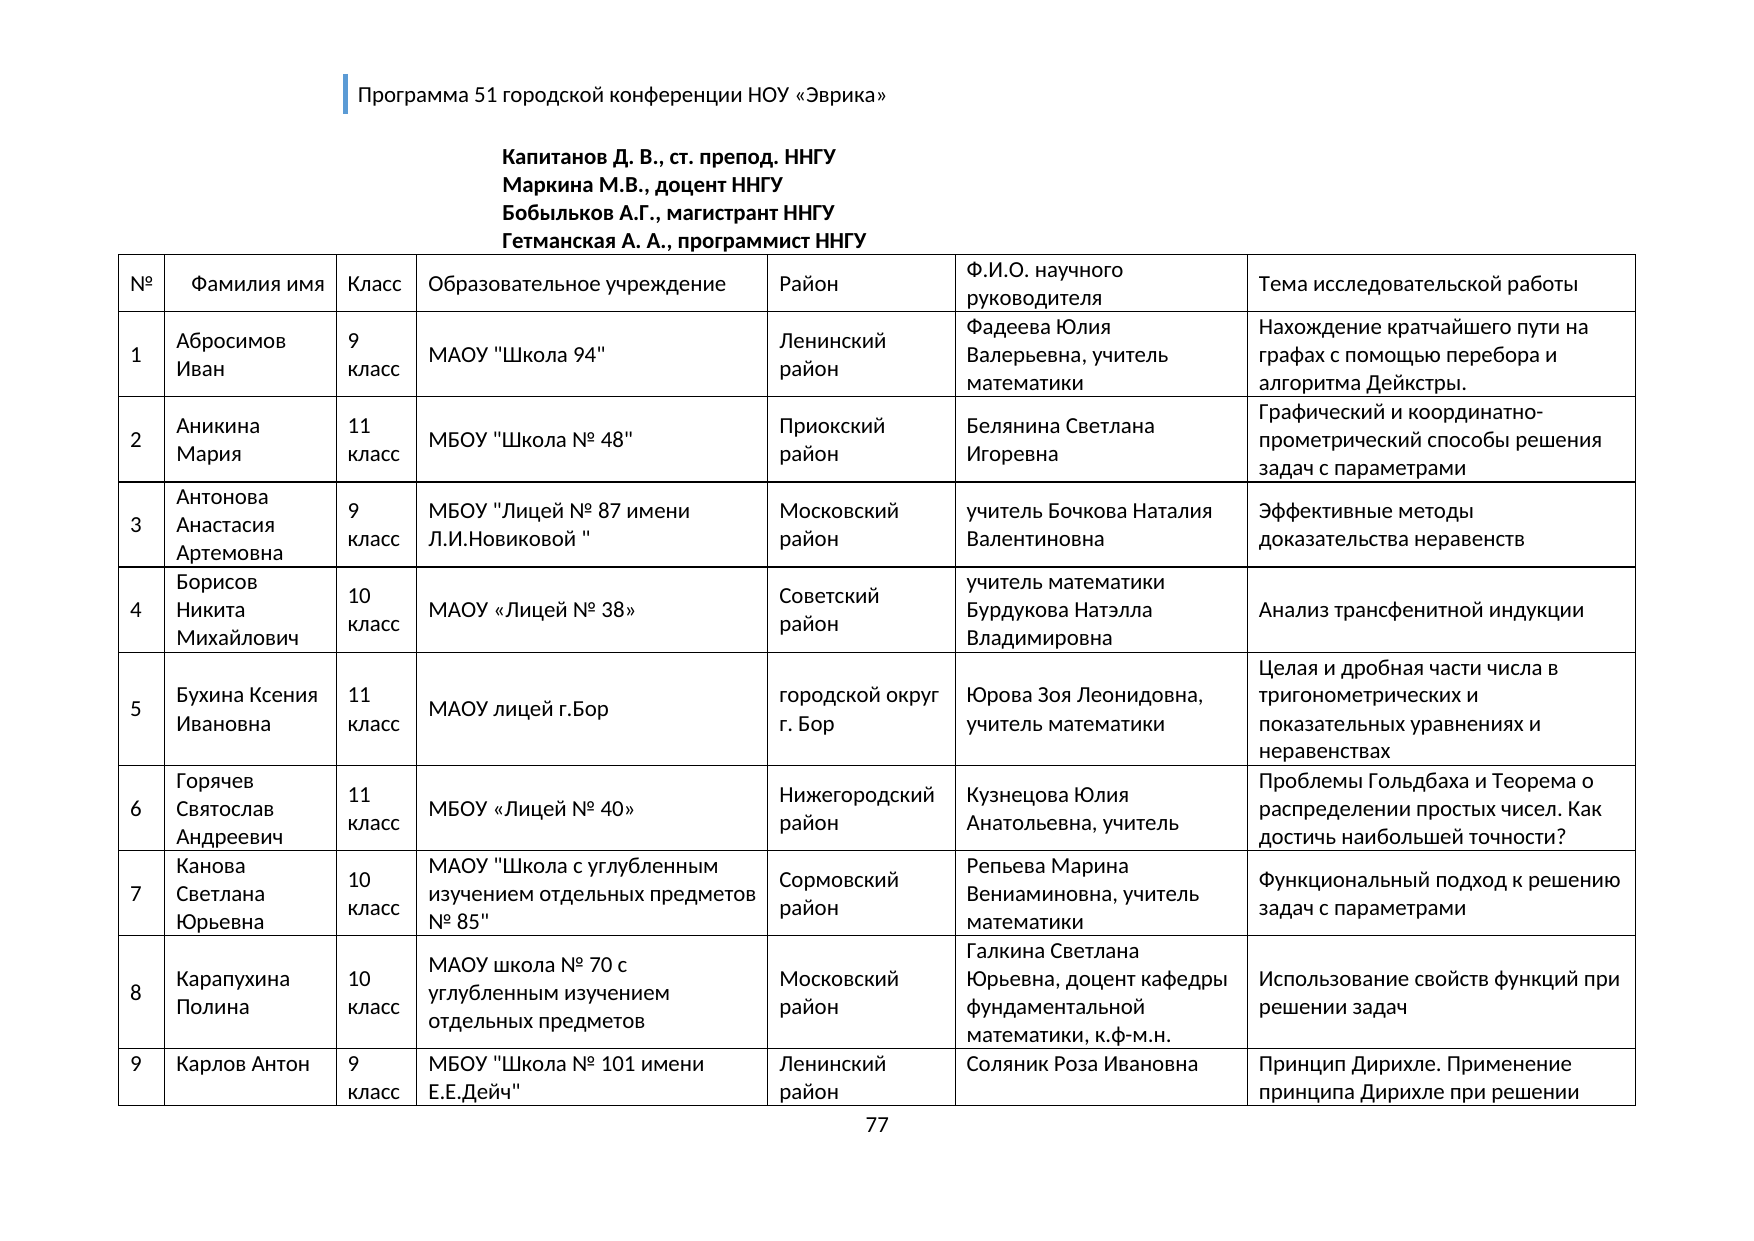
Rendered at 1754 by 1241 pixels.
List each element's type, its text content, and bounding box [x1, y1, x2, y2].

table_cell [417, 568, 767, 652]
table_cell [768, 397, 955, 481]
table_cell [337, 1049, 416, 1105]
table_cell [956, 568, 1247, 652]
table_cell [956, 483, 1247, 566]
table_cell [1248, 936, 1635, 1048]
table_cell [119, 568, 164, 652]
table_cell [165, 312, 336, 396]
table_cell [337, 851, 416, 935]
text Капитанов Д. В., ст. препод. ННГУ [502, 142, 1636, 170]
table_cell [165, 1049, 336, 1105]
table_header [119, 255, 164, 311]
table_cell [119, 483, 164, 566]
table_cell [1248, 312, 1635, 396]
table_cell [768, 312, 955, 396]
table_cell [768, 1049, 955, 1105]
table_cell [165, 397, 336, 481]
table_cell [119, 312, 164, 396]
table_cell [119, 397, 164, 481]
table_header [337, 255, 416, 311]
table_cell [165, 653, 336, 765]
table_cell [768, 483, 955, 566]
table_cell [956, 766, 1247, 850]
text Бобыльков А.Г., магистрант ННГУ [502, 198, 1636, 226]
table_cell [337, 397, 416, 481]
text Гетманская А. А., программист ННГУ [502, 226, 1636, 254]
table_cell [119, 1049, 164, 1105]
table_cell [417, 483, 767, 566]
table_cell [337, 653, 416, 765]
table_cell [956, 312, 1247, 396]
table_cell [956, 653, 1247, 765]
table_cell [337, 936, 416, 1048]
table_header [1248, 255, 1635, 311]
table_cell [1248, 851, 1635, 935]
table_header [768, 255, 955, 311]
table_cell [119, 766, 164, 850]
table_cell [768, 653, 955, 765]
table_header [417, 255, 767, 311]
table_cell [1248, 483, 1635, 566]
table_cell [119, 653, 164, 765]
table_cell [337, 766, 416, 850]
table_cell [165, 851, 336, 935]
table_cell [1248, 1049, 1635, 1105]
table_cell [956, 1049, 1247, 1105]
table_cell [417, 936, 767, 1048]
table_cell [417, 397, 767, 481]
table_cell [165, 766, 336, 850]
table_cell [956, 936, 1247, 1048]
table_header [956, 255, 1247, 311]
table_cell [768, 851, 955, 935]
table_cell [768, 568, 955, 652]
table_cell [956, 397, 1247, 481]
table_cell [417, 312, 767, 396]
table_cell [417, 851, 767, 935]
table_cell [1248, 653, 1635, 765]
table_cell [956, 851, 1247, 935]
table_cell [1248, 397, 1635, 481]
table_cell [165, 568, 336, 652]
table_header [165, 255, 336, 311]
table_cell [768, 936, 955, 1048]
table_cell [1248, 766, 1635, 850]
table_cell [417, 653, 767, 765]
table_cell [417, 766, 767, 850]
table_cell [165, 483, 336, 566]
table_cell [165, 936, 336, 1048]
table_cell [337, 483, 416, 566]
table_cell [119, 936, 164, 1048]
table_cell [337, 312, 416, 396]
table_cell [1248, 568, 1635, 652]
text Маркина М.В., доцент ННГУ [502, 170, 1636, 198]
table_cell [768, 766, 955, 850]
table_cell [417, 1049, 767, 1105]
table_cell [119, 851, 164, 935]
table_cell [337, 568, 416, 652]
